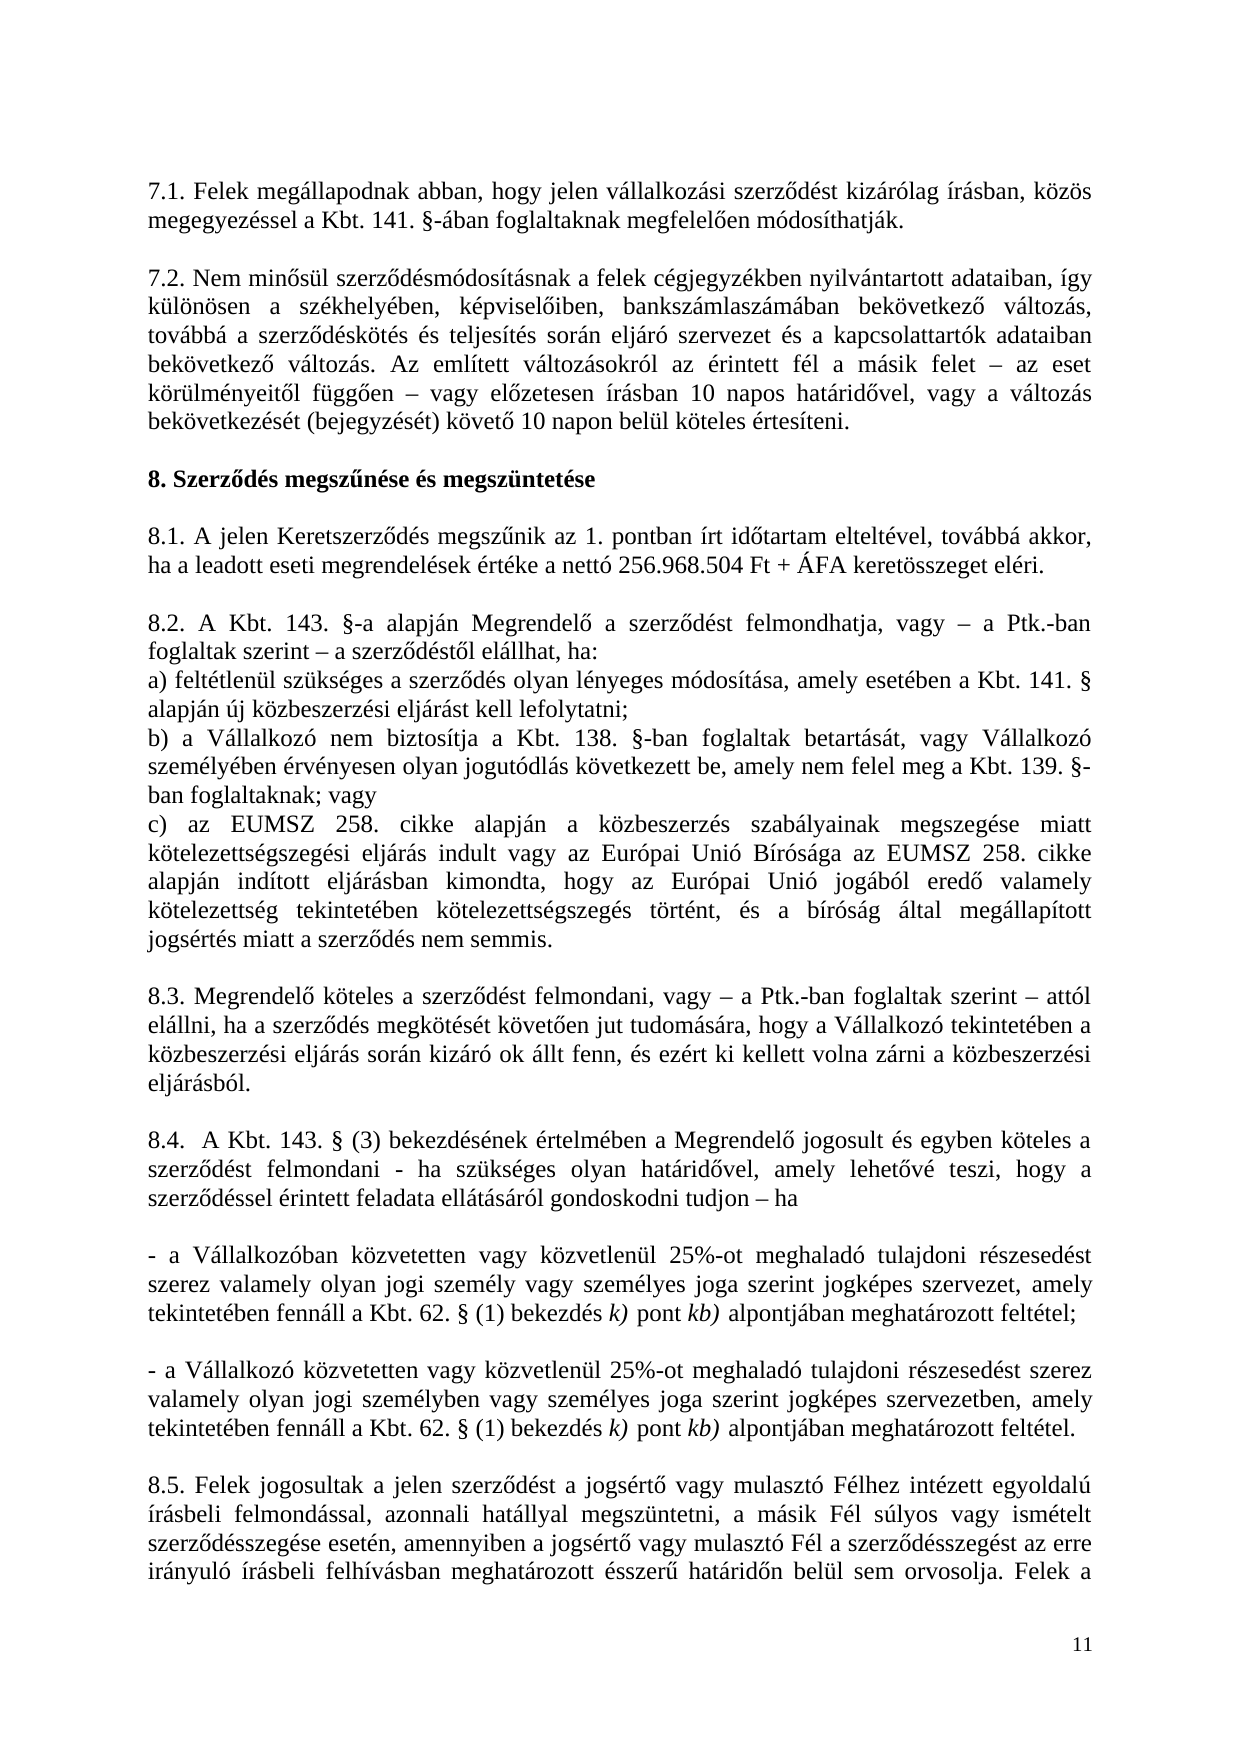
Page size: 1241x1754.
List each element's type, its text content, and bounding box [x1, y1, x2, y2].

text 7.2. Nem minősül szerződésmódosításnak a felek cégjegyzékben nyilvántartott adataiban, így különösen a székhelyében, képviselőiben, bankszámlaszámában bekövetkező változás, továbbá a szerződéskötés és teljesítés során eljáró szervezet és a kapcsolattartók adataiban bekövetkező változás. Az említett változásokról az érintett fél a másik felet – az eset körülményeitől függően – vagy előzetesen írásban 10 napos határidővel, vagy a változás bekövetkezését (bejegyzését) követő 10 napon belül köteles értesíteni. [148, 263, 1093, 435]
text 8.2. A Kbt. 143. §-a alapján Megrendelő a szerződést felmondhatja, vagy – a Ptk.-ban foglaltak szerint – a szerződéstől elállhat, ha: [148, 608, 1093, 665]
text 8. Szerződés megszűnése és megszüntetése [148, 464, 1093, 493]
text 8.3. Megrendelő köteles a szerződést felmondani, vagy – a Ptk.-ban foglaltak szerint – attól elállni, ha a szerződés megkötését követően jut tudomására, hogy a Vállalkozó tekintetében a közbeszerzési eljárás során kizáró ok állt fenn, és ezért ki kellett volna zárni a közbeszerzési eljárásból. [148, 981, 1093, 1096]
text 8.4. A Kbt. 143. § (3) bekezdésének értelmében a Megrendelő jogosult és egyben köteles a szerződést felmondani - ha szükséges olyan határidővel, amely lehetővé teszi, hogy a szerződéssel érintett feladata ellátásáról gondoskodni tudjon – ha [148, 1125, 1093, 1211]
text 7.1. Felek megállapodnak abban, hogy jelen vállalkozási szerződést kizárólag írásban, közös megegyezéssel a Kbt. 141. §-ában foglaltaknak megfelelően módosíthatják. [148, 176, 1093, 234]
text - a Vállalkozó közvetetten vagy közvetlenül 25%-ot meghaladó tulajdoni részesedést szerez valamely olyan jogi személyben vagy személyes joga szerint jogképes szervezetben, amely tekintetében fennáll a Kbt. 62. § (1) bekezdés k) pont kb) alpontjában meghatározott feltétel. [148, 1355, 1093, 1441]
text a) feltétlenül szükséges a szerződés olyan lényeges módosítása, amely esetében a Kbt. 141. § alapján új közbeszerzési eljárást kell lefolytatni; [148, 665, 1093, 723]
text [148, 1470, 1093, 1585]
text c) az EUMSZ 258. cikke alapján a közbeszerzés szabályainak megszegése miatt kötelezettségszegési eljárás indult vagy az Európai Unió Bírósága az EUMSZ 258. cikke alapján indított eljárásban kimondta, hogy az Európai Unió jogából eredő valamely kötelezettség tekintetében kötelezettségszegés történt, és a bíróság által megállapított jogsértés miatt a szerződés nem semmis. [148, 809, 1093, 953]
text - a Vállalkozóban közvetetten vagy közvetlenül 25%-ot meghaladó tulajdoni részesedést szerez valamely olyan jogi személy vagy személyes joga szerint jogképes szervezet, amely tekintetében fennáll a Kbt. 62. § (1) bekezdés k) pont kb) alpontjában meghatározott feltétel; [148, 1240, 1093, 1326]
text b) a Vállalkozó nem biztosítja a Kbt. 138. §-ban foglaltak betartását, vagy Vállalkozó személyében érvényesen olyan jogutódlás következett be, amely nem felel meg a Kbt. 139. §-ban foglaltaknak; vagy [148, 723, 1093, 809]
text 8.1. A jelen Keretszerződés megszűnik az 1. pontban írt időtartam elteltével, továbbá akkor, ha a leadott eseti megrendelések értéke a nettó 256.968.504 Ft + ÁFA keretösszeget eléri. [148, 521, 1093, 579]
